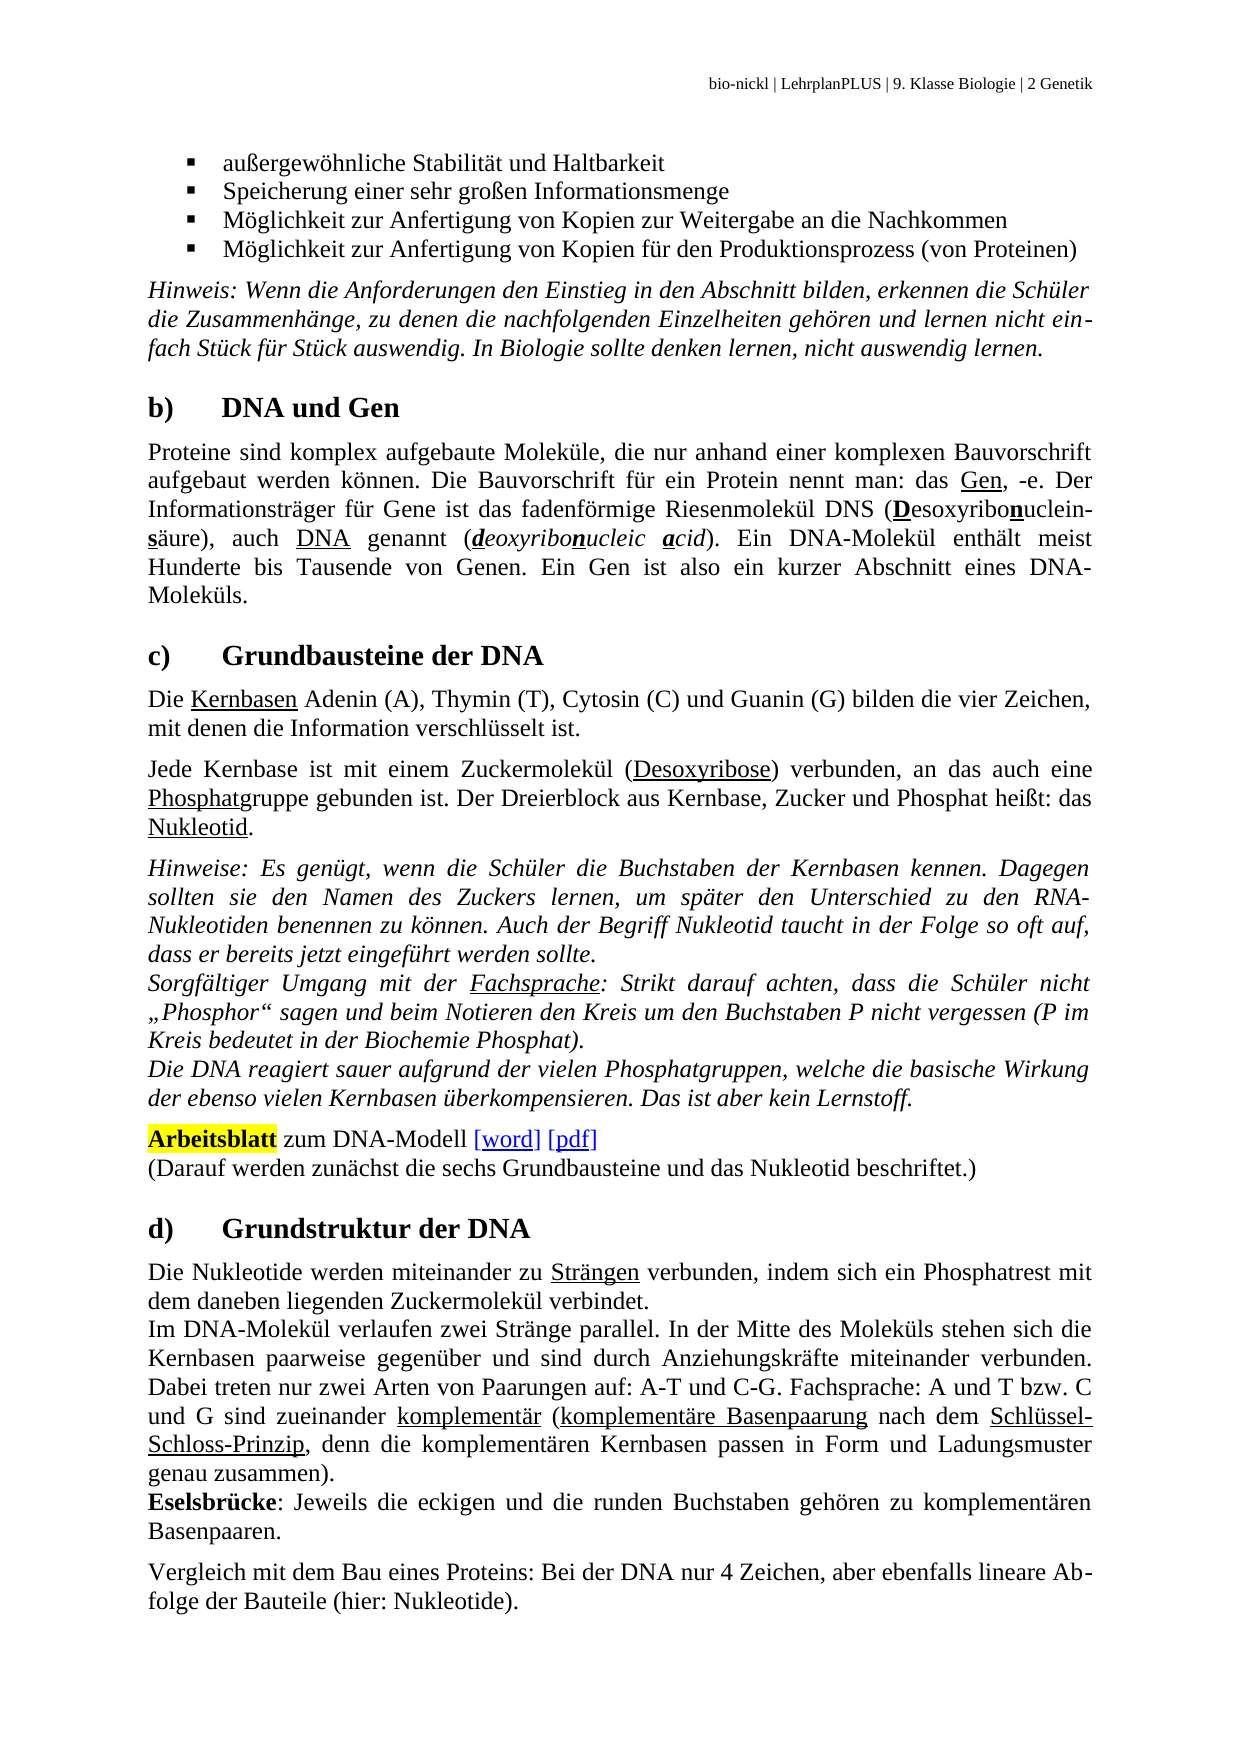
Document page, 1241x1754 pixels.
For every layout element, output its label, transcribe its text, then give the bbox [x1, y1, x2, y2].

text (Darauf werden zunächst die sechs Grundbausteine und das Nukleotid beschriftet.) [148, 1153, 1093, 1182]
list außergewöhnliche Stabilität und Haltbarkeit [185, 148, 1093, 176]
text Proteine sind komplex aufgebaute Moleküle, die nur anhand einer komplexen Bauvorschrift aufgebaut werden können. Die Bauvorschrift für ein Protein nennt man: das Gen, -e. Der Informationsträger für Gene ist das fadenförmige Riesenmolekül DNS (Desoxyribonucleinsäure), auch DNA genannt (deoxyribonucleic acid). Ein DNA-Molekül enthält meist Hunderte bis Tausende von Genen. Ein Gen ist also ein kurzer Abschnitt eines DNA-Moleküls. [148, 437, 1093, 609]
text Sorgfältiger Umgang mit der Fachsprache: Strikt darauf achten, dass die Schüler nicht „Phosphor“ sagen und beim Notieren den Kreis um den Buchstaben P nicht vergessen (P im Kreis bedeutet in der Biochemie Phosphat). [148, 968, 1093, 1054]
text Die Kernbasen Adenin (A), Thymin (T), Cytosin (C) und Guanin (G) bilden die vier Zeichen, mit denen die Information verschlüsselt ist. [148, 684, 1093, 742]
text c) Grundbausteine der DNA [148, 638, 1093, 672]
text b) DNA und Gen [148, 391, 1093, 424]
list Möglichkeit zur Anfertigung von Kopien für den Produktionsprozess (von Proteinen) [185, 234, 1093, 263]
text Hinweise: Es genügt, wenn die Schüler die Buchstaben der Kernbasen kennen. Dagegen sollten sie den Namen des Zuckers lernen, um später den Unterschied zu den RNA-Nukleotiden benennen zu können. Auch der Begriff Nukleotid taucht in der Folge so oft auf, dass er bereits jetzt eingeführt werden sollte. [148, 853, 1093, 968]
text Jede Kernbase ist mit einem Zuckermolekül (Desoxyribose) verbunden, an das auch eine Phosphatgruppe gebunden ist. Der Dreierblock aus Kernbase, Zucker und Phosphat heißt: das Nukleotid. [148, 754, 1093, 841]
list Speicherung einer sehr großen Informationsmenge [185, 176, 1093, 205]
text Die Nukleotide werden miteinander zu Strängen verbunden, indem sich ein Phosphatrest mit dem daneben liegenden Zuckermolekül verbindet. [148, 1257, 1093, 1314]
text Hinweis: Wenn die Anforderungen den Einstieg in den Abschnitt bilden, erkennen die Schüler die Zusammenhänge, zu denen die nachfolgenden Einzelheiten gehören und lernen nicht einfach Stück für Stück auswendig. In Biologie sollte denken lernen, nicht auswendig lernen. [148, 275, 1093, 361]
text Die DNA reagiert sauer aufgrund der vielen Phosphatgruppen, welche die basische Wirkung der ebenso vielen Kernbasen überkompensieren. Das ist aber kein Lernstoff. [148, 1054, 1093, 1112]
list Möglichkeit zur Anfertigung von Kopien zur Weitergabe an die Nachkommen [185, 205, 1093, 234]
text Arbeitsblatt zum DNA-Modell [word] [pdf] [277, 1124, 1093, 1153]
text d) Grundstruktur der DNA [148, 1211, 1093, 1244]
text Eselsbrücke: Jeweils die eckigen und die runden Buchstaben gehören zu komplementären Basenpaaren. [148, 1487, 1093, 1544]
text Vergleich mit dem Bau eines Proteins: Bei der DNA nur 4 Zeichen, aber ebenfalls lineare Abfolge der Bauteile (hier: Nukleotide). [148, 1557, 1093, 1614]
text Im DNA-Molekül verlaufen zwei Stränge parallel. In der Mitte des Moleküls stehen sich die Kernbasen paarweise gegenüber und sind durch Anziehungskräfte miteinander verbunden. Dabei treten nur zwei Arten von Paarungen auf: A-T und C-G. Fachsprache: A und T bzw. C und G sind zueinander komplementär (komplementäre Basenpaarung nach dem Schlüssel-Schloss-Prinzip, denn die komplementären Kernbasen passen in Form und Ladungsmuster genau zusammen). [148, 1314, 1093, 1487]
